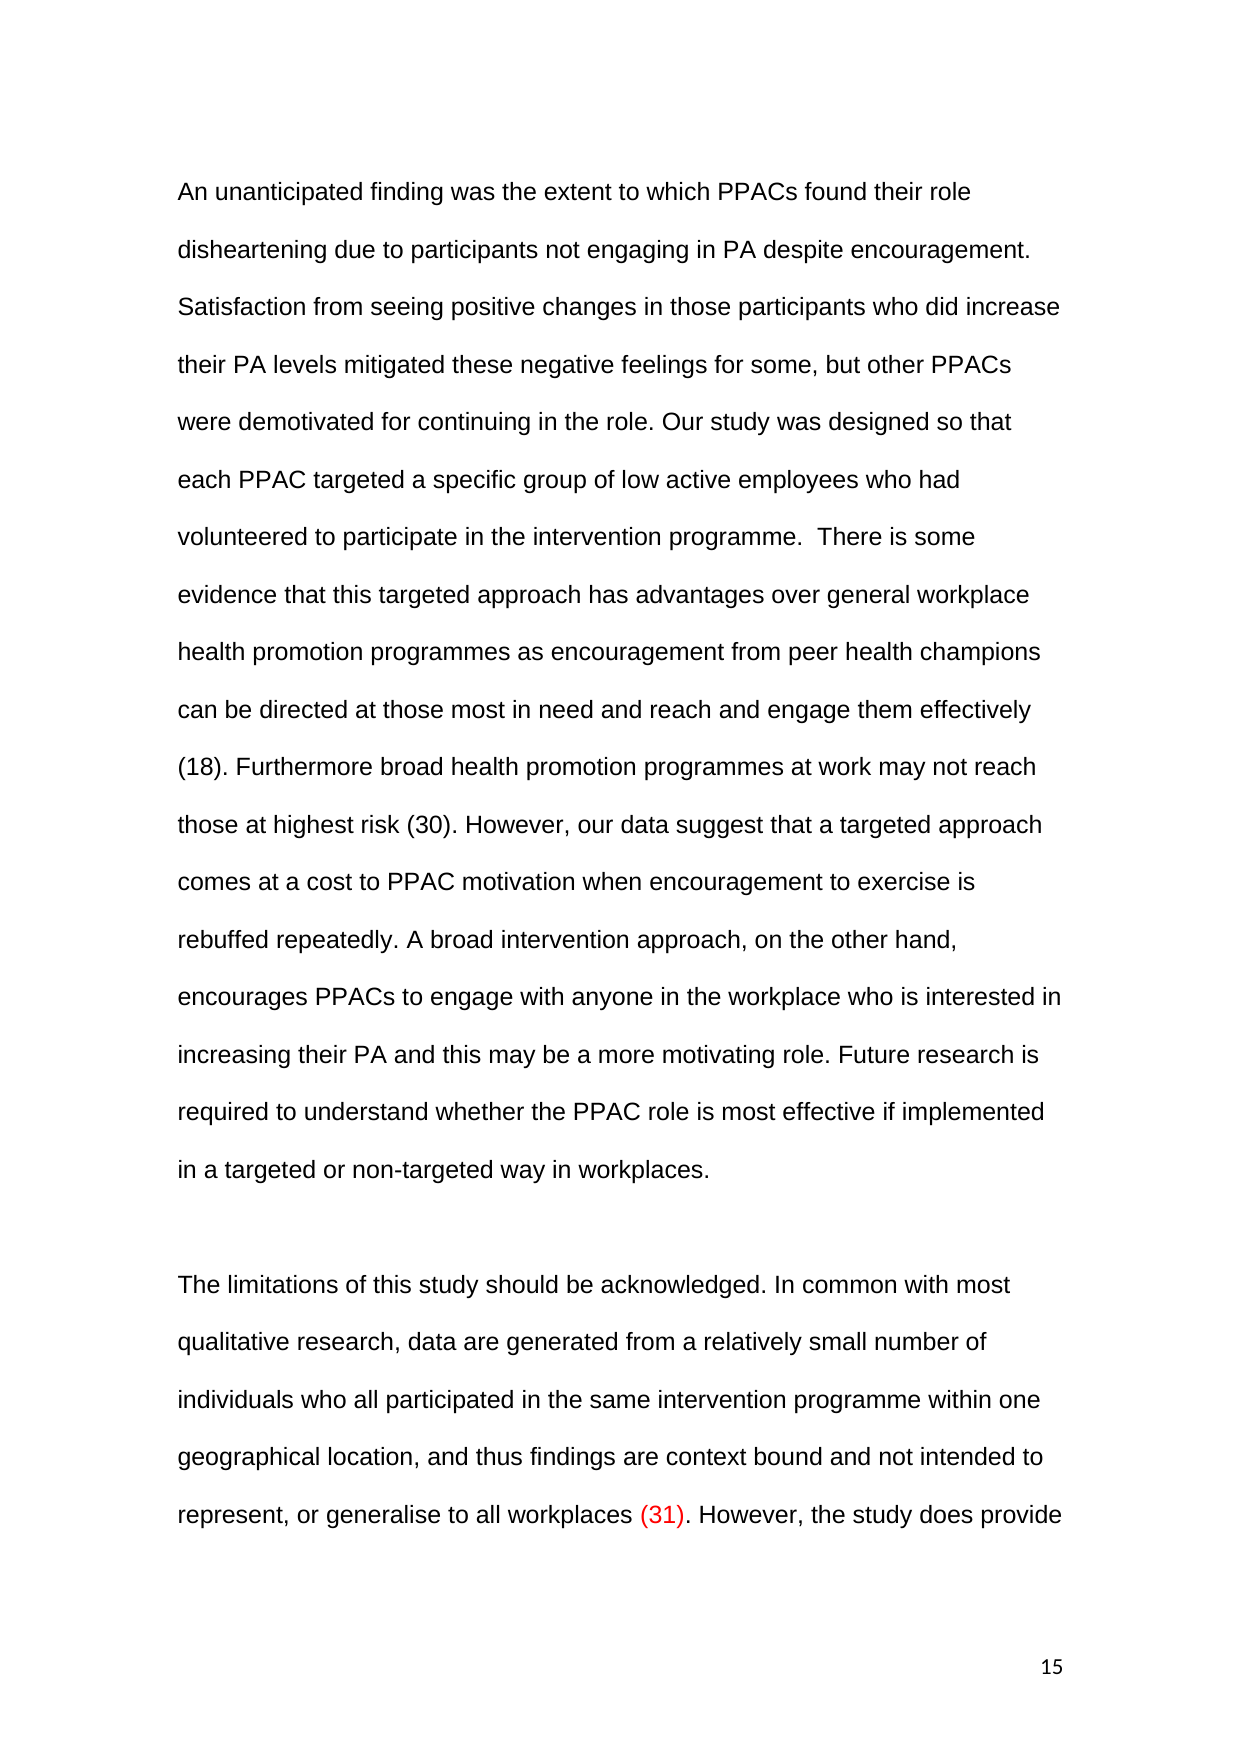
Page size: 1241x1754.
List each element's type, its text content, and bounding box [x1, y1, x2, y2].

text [177, 1270, 1063, 1528]
text An unanticipated finding was the extent to which PPACs found their role disheartening due to participants not engaging in PA despite encouragement. Satisfaction from seeing positive changes in those participants who did increase their PA levels mitigated these negative feelings for some, but other PPACs were demotivated for continuing in the role. Our study was designed so that each PPAC targeted a specific group of low active employees who had volunteered to participate in the intervention programme. There is some evidence that this targeted approach has advantages over general workplace health promotion programmes as encouragement from peer health champions can be directed at those most in need and reach and engage them effectively (18). Furthermore broad health promotion programmes at work may not reach those at highest risk (30). However, our data suggest that a targeted approach comes at a cost to PPAC motivation when encouragement to exercise is rebuffed repeatedly. A broad intervention approach, on the other hand, encourages PPACs to engage with anyone in the workplace who is interested in increasing their PA and this may be a more motivating role. Future research is required to understand whether the PPAC role is most effective if implemented in a targeted or non-targeted way in workplaces. [177, 177, 1063, 1183]
